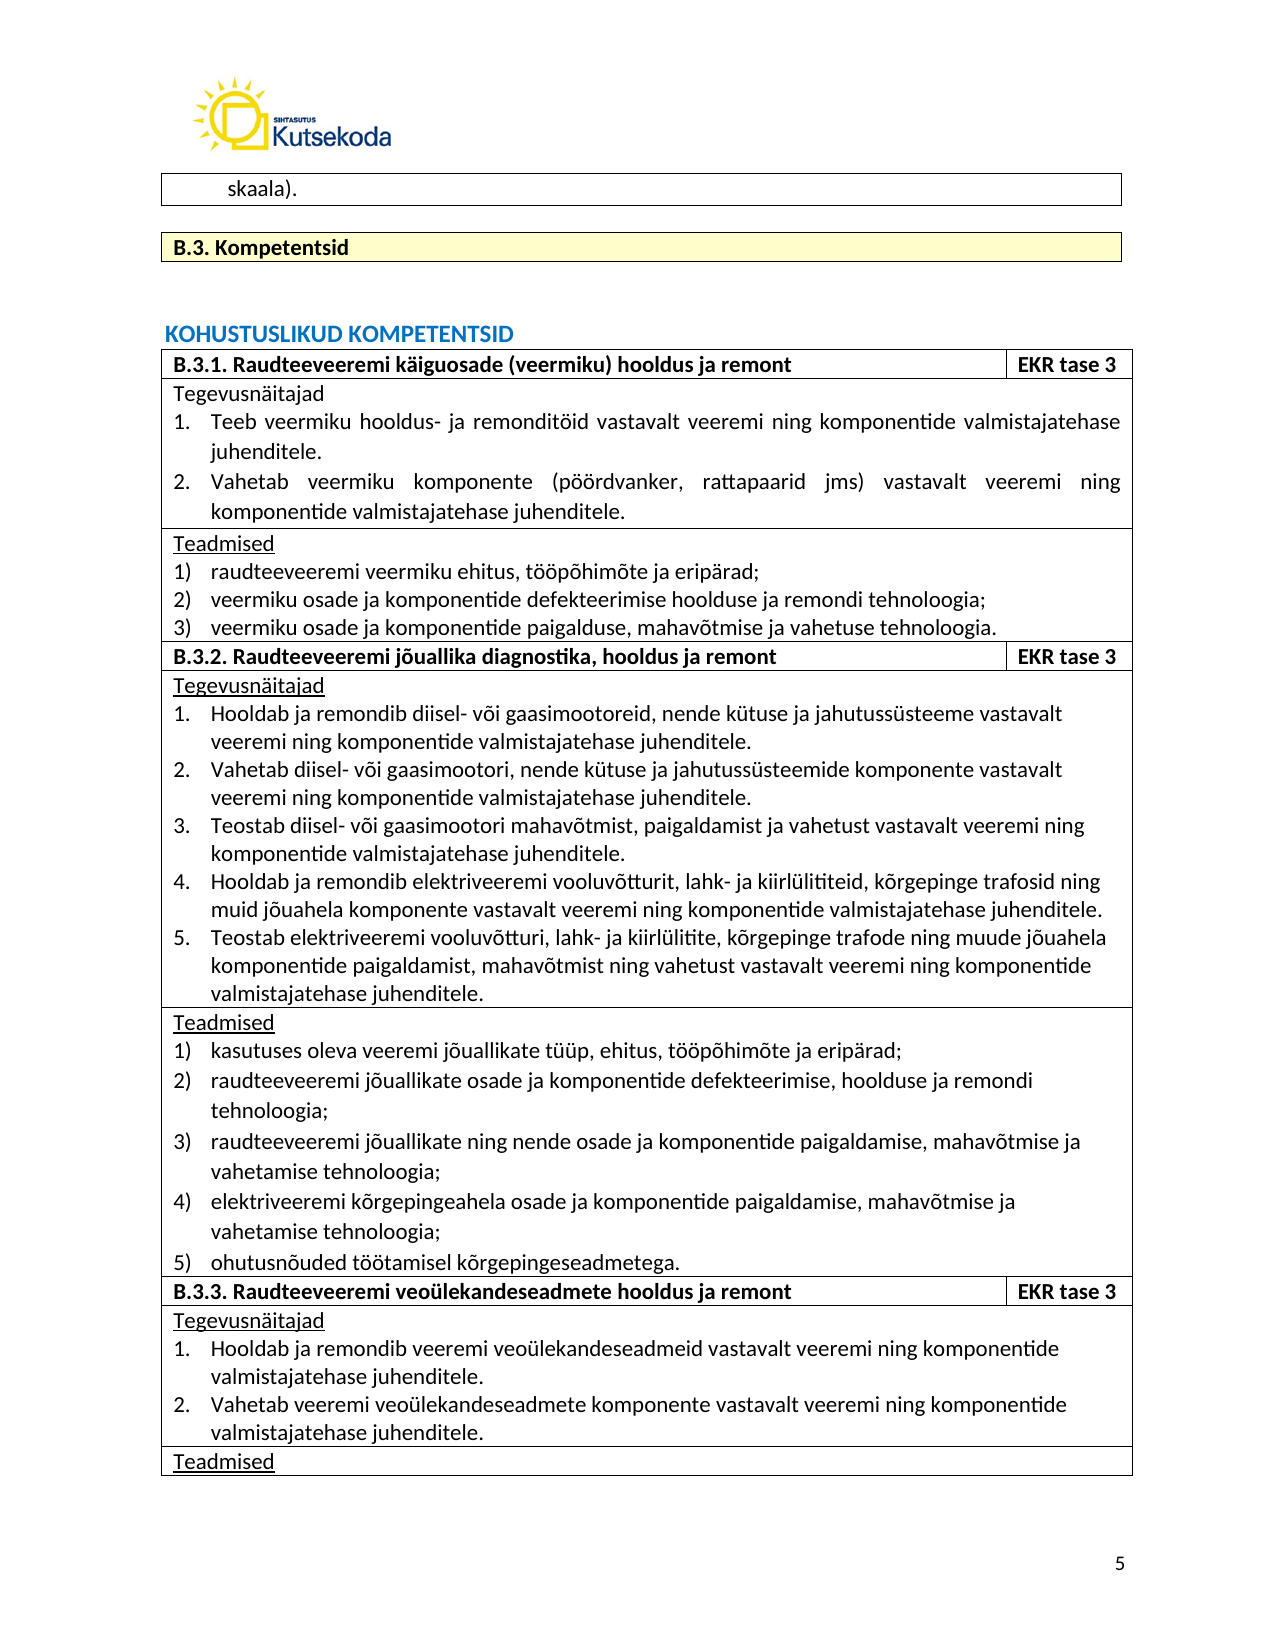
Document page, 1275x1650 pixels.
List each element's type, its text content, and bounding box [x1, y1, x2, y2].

table_cell Tegevusnäitajad Hooldab ja remondib veeremi veoülekandeseadmeid vastavalt veeremi ning komponentide valmistajatehase juhenditele. Vahetab veeremi veoülekandeseadmete komponente vastavalt veeremi ning komponentide valmistajatehase juhenditele. [162, 1306, 1132, 1446]
table_header EKR tase 3 [1007, 350, 1132, 378]
table_cell Teadmised kasutuses oleva veeremi jõuallikate tüüp, ehitus, tööpõhimõte ja eripärad; raudteeveeremi jõuallikate osade ja komponentide defekteerimise, hoolduse ja remondi tehnoloogia; raudteeveeremi jõuallikate ning nende osade ja komponentide paigaldamise, mahavõtmise ja vahetamise tehnoloogia; elektriveeremi kõrgepingeahela osade ja komponentide paigaldamise, mahavõtmise ja vahetamise tehnoloogia; ohutusnõuded töötamisel kõrgepingeseadmetega. [162, 1008, 1132, 1276]
table_header B.3. Kompetentsid [162, 233, 1121, 261]
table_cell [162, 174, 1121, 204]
table_cell EKR tase 3 [1007, 642, 1132, 670]
table_cell Teadmised raudteeveeremi veermiku ehitus, tööpõhimõte ja eripärad; veermiku osade ja komponentide defekteerimise hoolduse ja remondi tehnoloogia; veermiku osade ja komponentide paigalduse, mahavõtmise ja vahetuse tehnoloogia. [162, 529, 1132, 641]
table_header B.3.1. Raudteeveeremi käiguosade (veermiku) hooldus ja remont [162, 350, 1006, 378]
table_cell B.3.3. Raudteeveeremi veoülekandeseadmete hooldus ja remont [162, 1277, 1006, 1305]
table_cell Tegevusnäitajad Hooldab ja remondib diisel- või gaasimootoreid, nende kütuse ja jahutussüsteeme vastavalt veeremi ning komponentide valmistajatehase juhenditele. Vahetab diisel- või gaasimootori, nende kütuse ja jahutussüsteemide komponente vastavalt veeremi ning komponentide valmistajatehase juhenditele. Teostab diisel- või gaasimootori mahavõtmist, paigaldamist ja vahetust vastavalt veeremi ning komponentide valmistajatehase juhenditele. Hooldab ja remondib elektriveeremi vooluvõtturit, lahk- ja kiirlülititeid, kõrgepinge trafosid ning muid jõuahela komponente vastavalt veeremi ning komponentide valmistajatehase juhenditele. Teostab elektriveeremi vooluvõtturi, lahk- ja kiirlülitite, kõrgepinge trafode ning muude jõuahela komponentide paigaldamist, mahavõtmist ning vahetust vastavalt veeremi ning komponentide valmistajatehase juhenditele. [162, 671, 1132, 1007]
table_cell EKR tase 3 [1007, 1277, 1132, 1305]
table_cell B.3.2. Raudteeveeremi jõuallika diagnostika, hooldus ja remont [162, 642, 1006, 670]
table_cell Tegevusnäitajad Teeb veermiku hooldus- ja remonditöid vastavalt veeremi ning komponentide valmistajatehase juhenditele. Vahetab veermiku komponente (pöördvanker, rattapaarid jms) vastavalt veeremi ning komponentide valmistajatehase juhenditele. [162, 379, 1132, 528]
picture [150, 72, 433, 171]
text KOHUSTUSLIKUD KOMPETENTSID [165, 318, 1125, 349]
